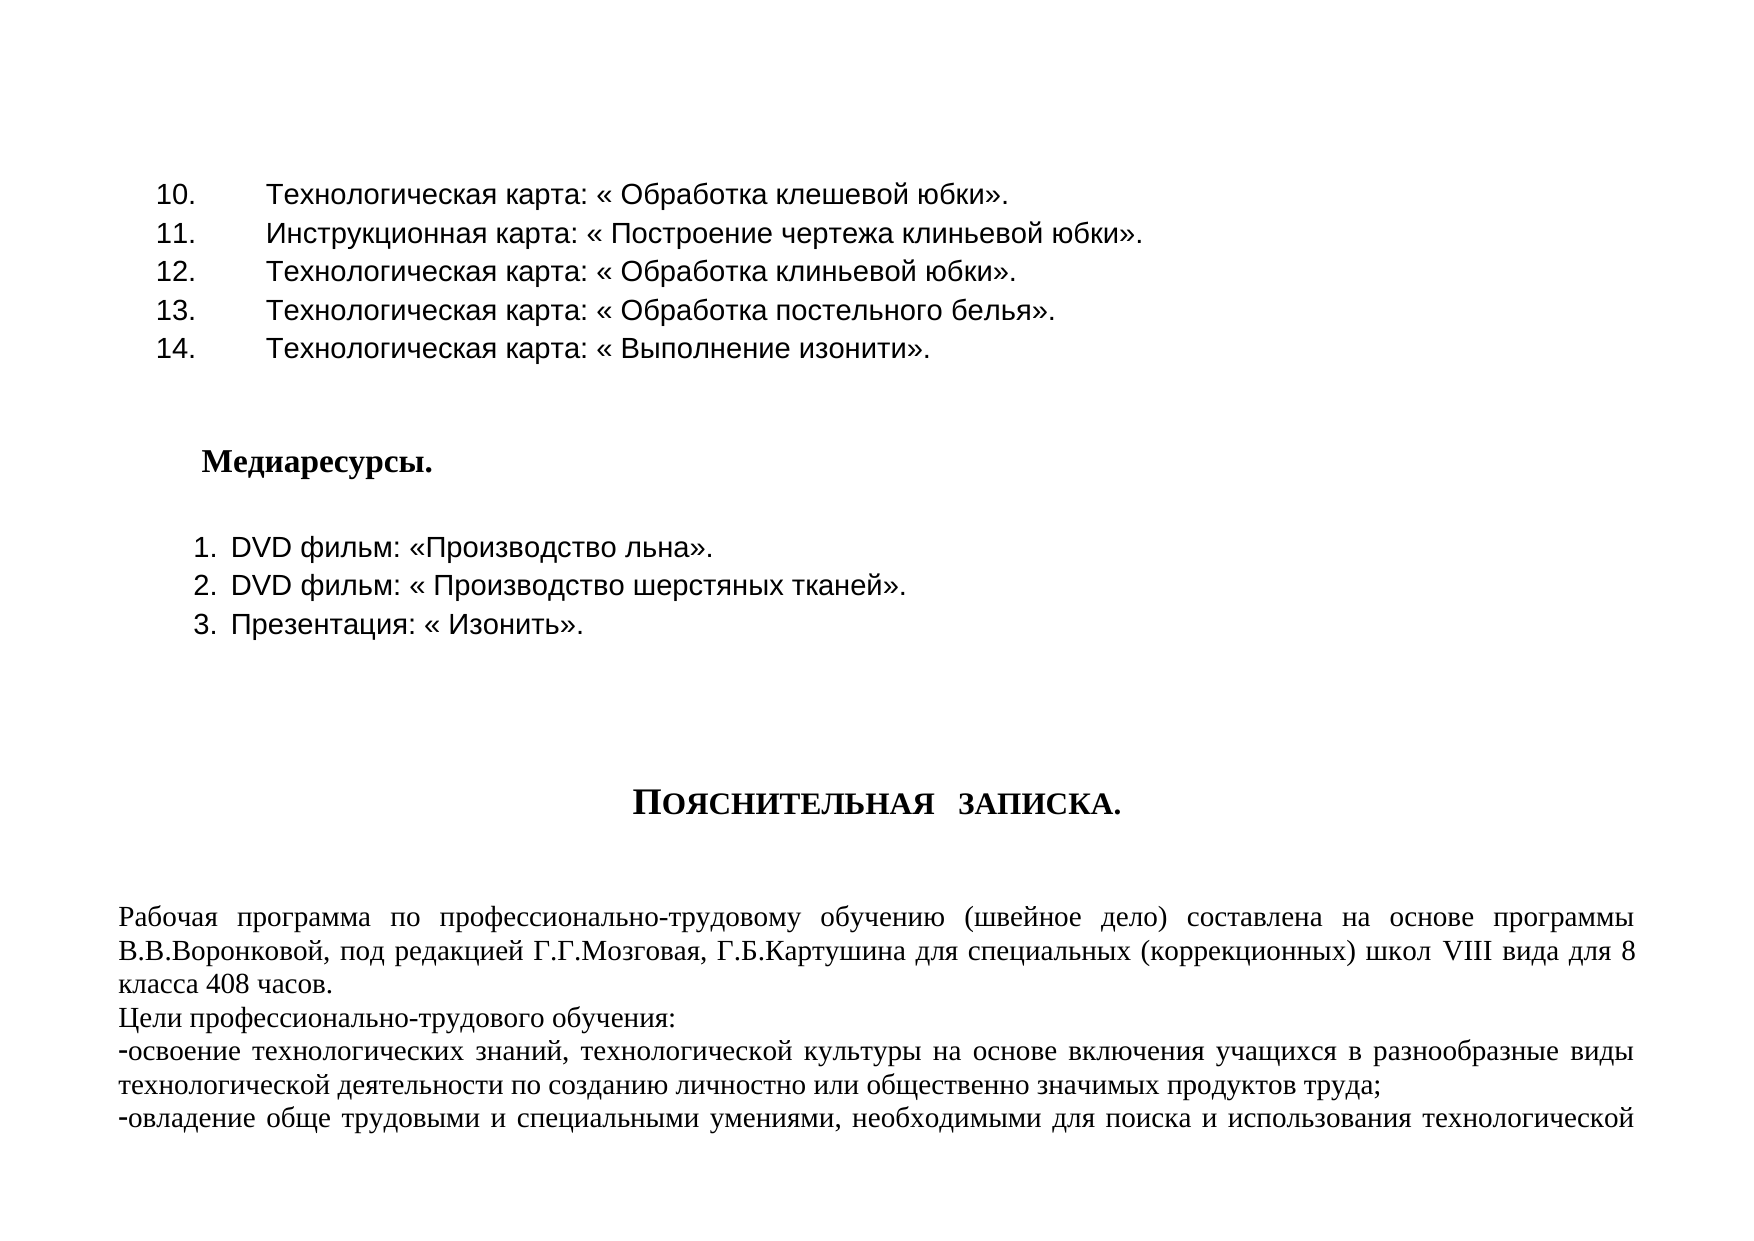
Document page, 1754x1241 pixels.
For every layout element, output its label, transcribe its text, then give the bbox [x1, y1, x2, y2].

text Цели профессионально-трудового обучения: [118, 1000, 1636, 1033]
list Инструкционная карта: « Построение чертежа клиньевой юбки». [156, 216, 1636, 249]
text Рабочая программа по профессионально-трудовому обучению (швейное дело) составлена на основе программы В.В.Воронковой, под редакцией Г.Г.Мозговая, Г.Б.Картушина для специальных (коррекционных) школ VIII вида для 8 класса 408 часов. [118, 899, 1636, 1000]
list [118, 1101, 1636, 1134]
text ПОЯСНИТЕЛЬНАЯ ЗАПИСКА. [118, 779, 1636, 822]
list Технологическая карта: « Обработка клиньевой юбки». [156, 254, 1636, 288]
list Технологическая карта: « Выполнение изонити». [156, 331, 1636, 365]
list DVD фильм: «Производство льна». [193, 529, 1636, 563]
list Технологическая карта: « Обработка клешевой юбки». [156, 177, 1636, 211]
text Медиаресурсы. [193, 441, 1636, 480]
list Презентация: « Изонить». [193, 607, 1636, 640]
list Технологическая карта: « Обработка постельного белья». [156, 293, 1636, 326]
list освоение технологических знаний, технологической культуры на основе включения учащихся в разнообразные виды технологической деятельности по созданию личностно или общественно значимых продуктов труда; [118, 1033, 1636, 1101]
list DVD фильм: « Производство шерстяных тканей». [193, 568, 1636, 602]
